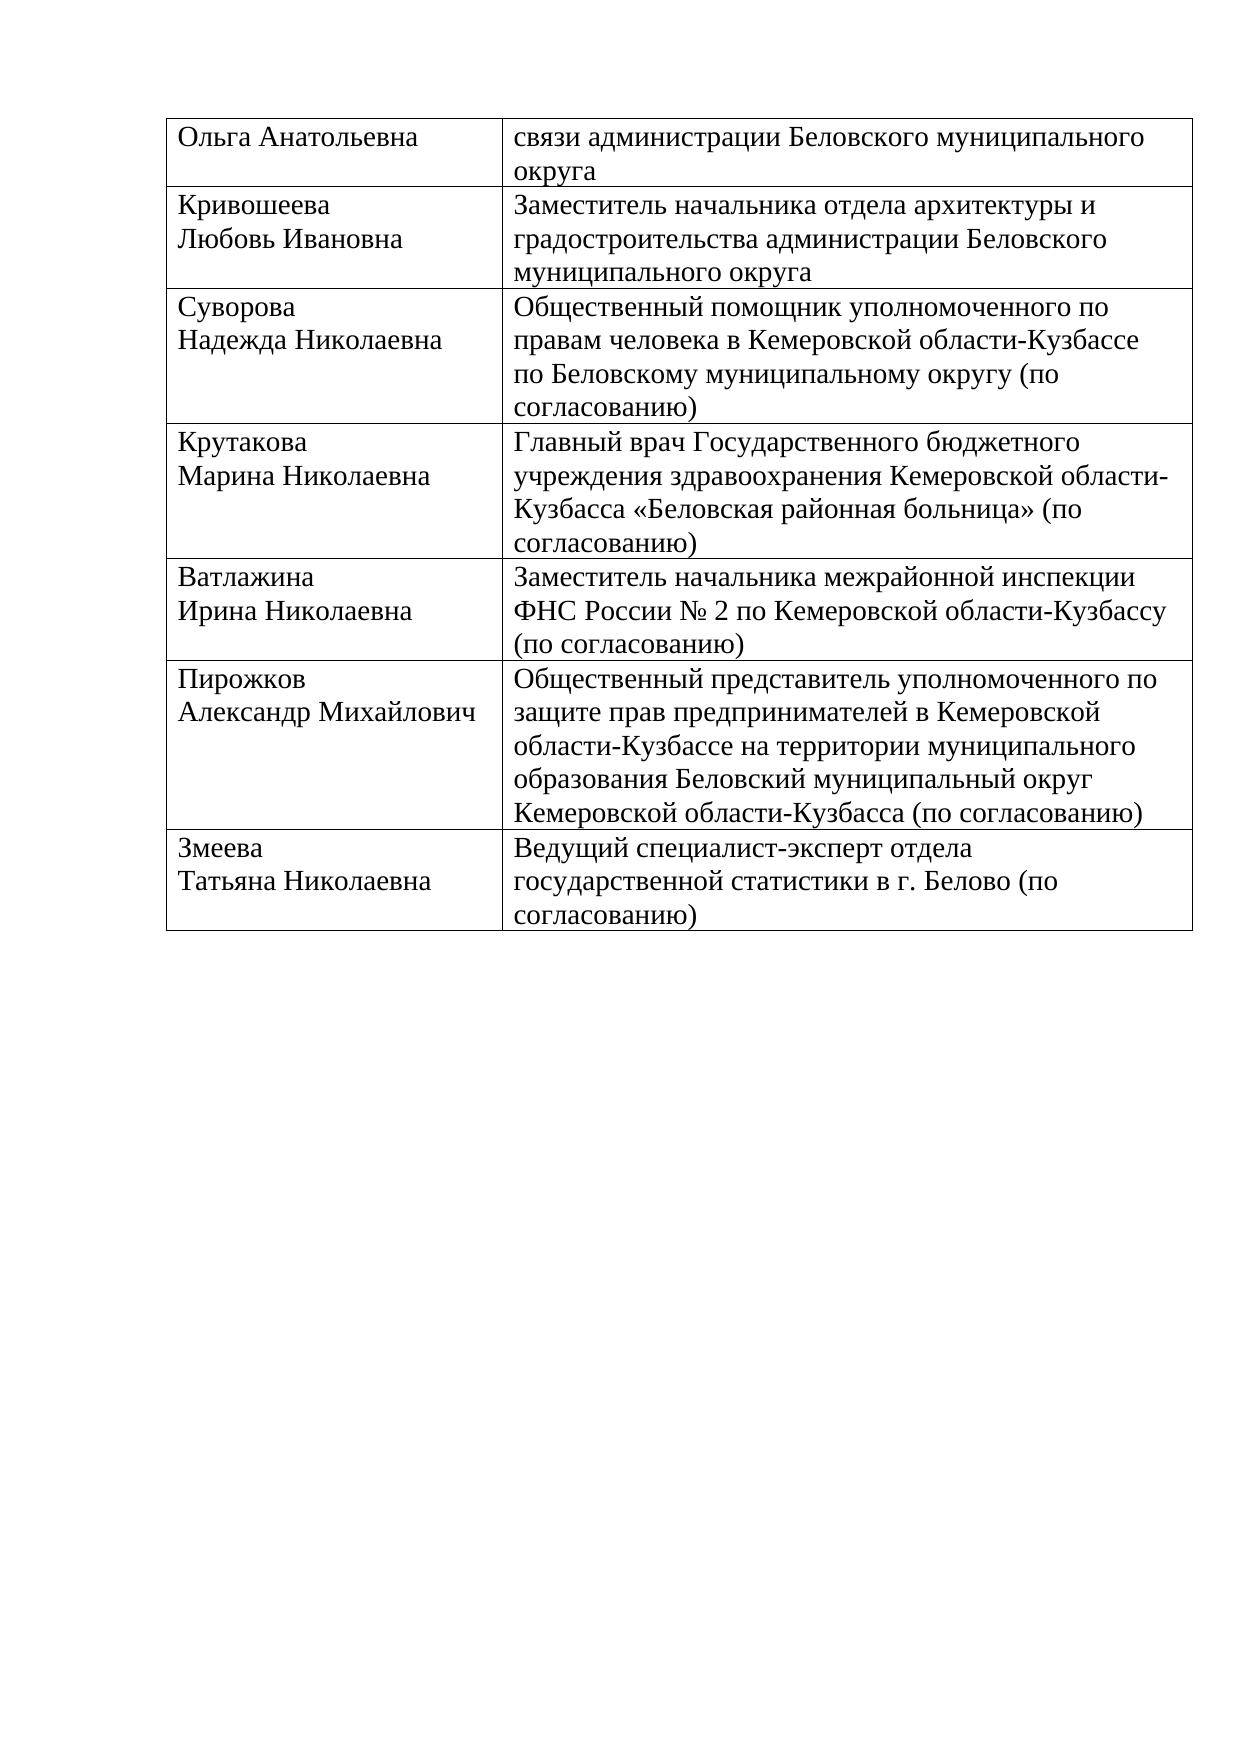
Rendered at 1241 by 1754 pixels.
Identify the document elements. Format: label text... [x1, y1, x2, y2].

table_cell Общественный помощник уполномоченного по правам человека в Кемеровской области-Кузбассе по Беловскому муниципальному округу (по согласованию) [503, 289, 1192, 423]
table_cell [167, 119, 502, 186]
table_cell Заместитель начальника отдела архитектуры и градостроительства администрации Беловского муниципального округа [503, 187, 1192, 288]
table_cell Общественный представитель уполномоченного по защите прав предпринимателей в Кемеровской области-Кузбассе на территории муниципального образования Беловский муниципальный округ Кемеровской области-Кузбасса (по согласованию) [503, 661, 1192, 829]
table_cell Заместитель начальника межрайонной инспекции ФНС России № 2 по Кемеровской области-Кузбассу (по согласованию) [503, 559, 1192, 660]
table_cell Кривошеева Любовь Ивановна [167, 187, 502, 288]
table_cell Крутакова Марина Николаевна [167, 424, 502, 558]
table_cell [503, 119, 1192, 186]
table_cell Пирожков Александр Михайлович [167, 661, 502, 829]
table_cell Ведущий специалист-эксперт отдела государственной статистики в г. Белово (по согласованию) [503, 830, 1192, 930]
table_cell Змеева Татьяна Николаевна [167, 830, 502, 930]
table_cell Ватлажина Ирина Николаевна [167, 559, 502, 660]
table_cell Суворова Надежда Николаевна [167, 289, 502, 423]
table_cell Главный врач Государственного бюджетного учреждения здравоохранения Кемеровской области-Кузбасса «Беловская районная больница» (по согласованию) [503, 424, 1192, 558]
